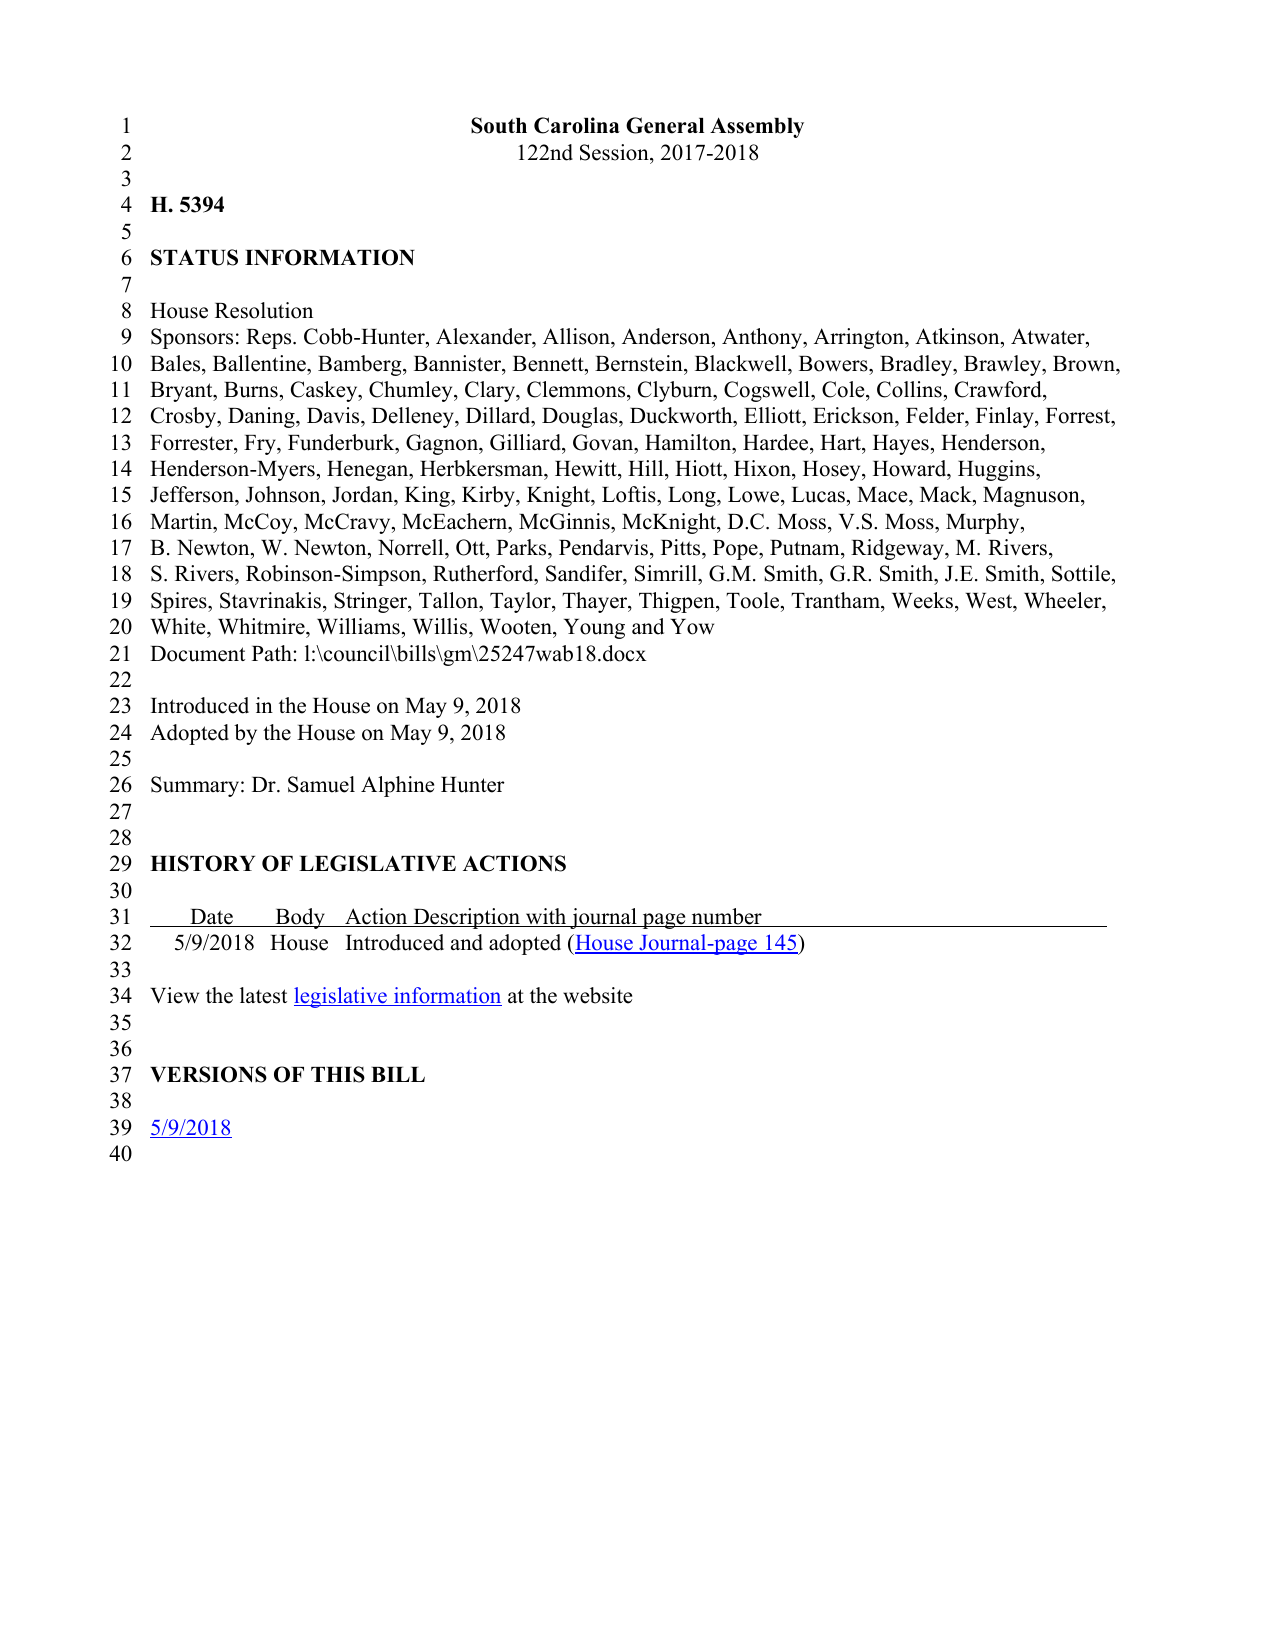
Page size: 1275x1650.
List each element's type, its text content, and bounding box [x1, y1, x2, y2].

text South Carolina General Assembly [150, 112, 1125, 139]
text 122nd Session, 2017-2018 [150, 139, 1125, 165]
text 5/9/2018 [150, 1114, 1125, 1140]
text HISTORY OF LEGISLATIVE ACTIONS [150, 850, 1125, 877]
text Document Path: l:\council\bills\gm\25247wab18.docx [150, 639, 1125, 666]
text Adopted by the House on May 9, 2018 [150, 719, 1125, 745]
text View the latest legislative information at the website [150, 982, 1125, 1008]
text VERSIONS OF THIS BILL [150, 1061, 1125, 1088]
text STATUS INFORMATION [150, 244, 1125, 271]
text Date Body Action Description with journal page number [150, 903, 1125, 929]
text Sponsors: Reps. Cobb-Hunter, Alexander, Allison, Anderson, Anthony, Arrington, Atkinson, Atwater, Bales, Ballentine, Bamberg, Bannister, Bennett, Bernstein, Blackwell, Bowers, Bradley, Brawley, Brown, Bryant, Burns, Caskey, Chumley, Clary, Clemmons, Clyburn, Cogswell, Cole, Collins, Crawford, Crosby, Daning, Davis, Delleney, Dillard, Douglas, Duckworth, Elliott, Erickson, Felder, Finlay, Forrest, Forrester, Fry, Funderburk, Gagnon, Gilliard, Govan, Hamilton, Hardee, Hart, Hayes, Henderson, Henderson-Myers, Henegan, Herbkersman, Hewitt, Hill, Hiott, Hixon, Hosey, Howard, Huggins, Jefferson, Johnson, Jordan, King, Kirby, Knight, Loftis, Long, Lowe, Lucas, Mace, Mack, Magnuson, Martin, McCoy, McCravy, McEachern, McGinnis, McKnight, D.C. Moss, V.S. Moss, Murphy, B. Newton, W. Newton, Norrell, Ott, Parks, Pendarvis, Pitts, Pope, Putnam, Ridgeway, M. Rivers, S. Rivers, Robinson-Simpson, Rutherford, Sandifer, Simrill, G.M. Smith, G.R. Smith, J.E. Smith, Sottile, Spires, Stavrinakis, Stringer, Tallon, Taylor, Thayer, Thigpen, Toole, Trantham, Weeks, West, Wheeler, White, Whitmire, Williams, Willis, Wooten, Young and Yow [150, 323, 1125, 639]
text House Resolution [150, 297, 1125, 323]
text Introduced in the House on May 9, 2018 [150, 692, 1125, 719]
text H. 5394 [150, 192, 1125, 218]
text Summary: Dr. Samuel Alphine Hunter [150, 771, 1125, 798]
text 5/9/2018 House Introduced and adopted (House Journal-page 145) [150, 929, 1125, 956]
